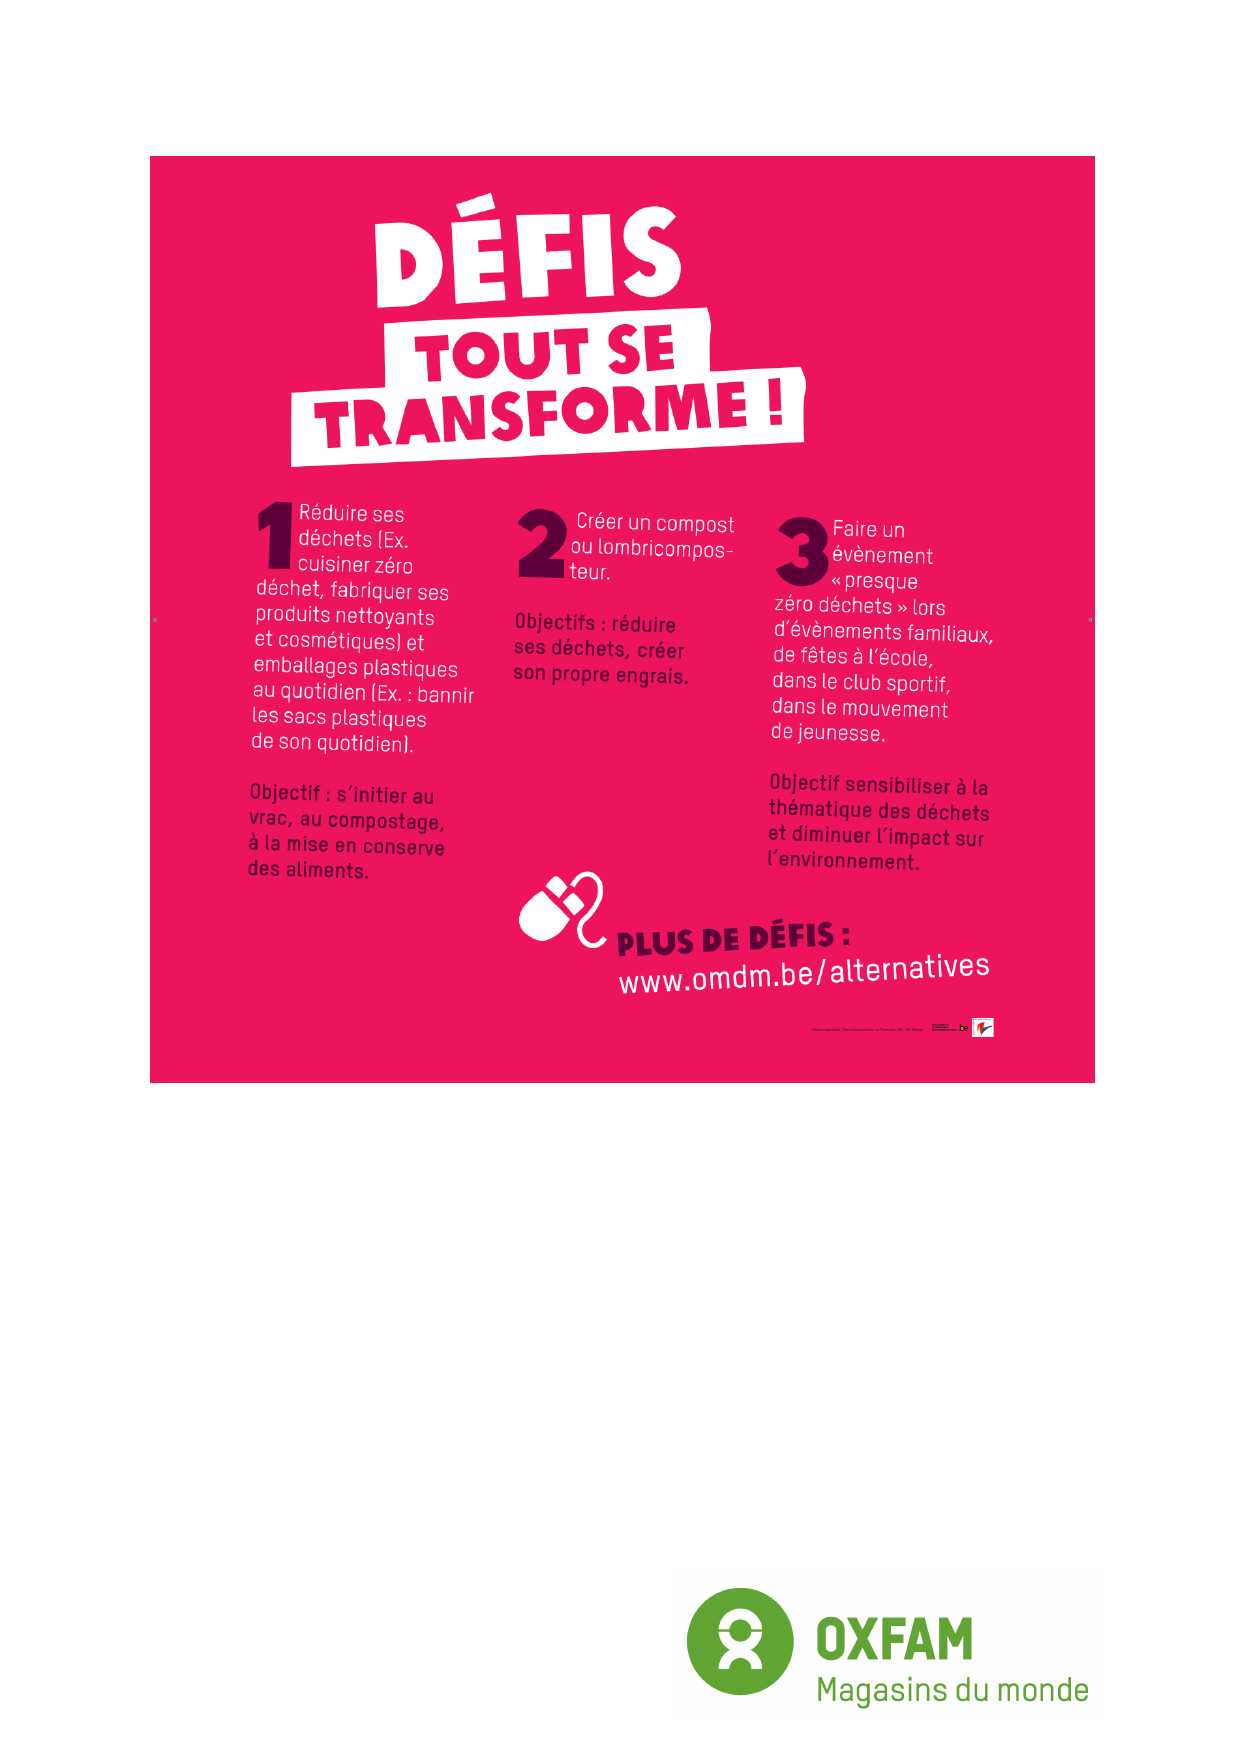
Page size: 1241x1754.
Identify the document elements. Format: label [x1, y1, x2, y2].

picture [675, 1573, 1099, 1716]
picture [150, 156, 1095, 1083]
